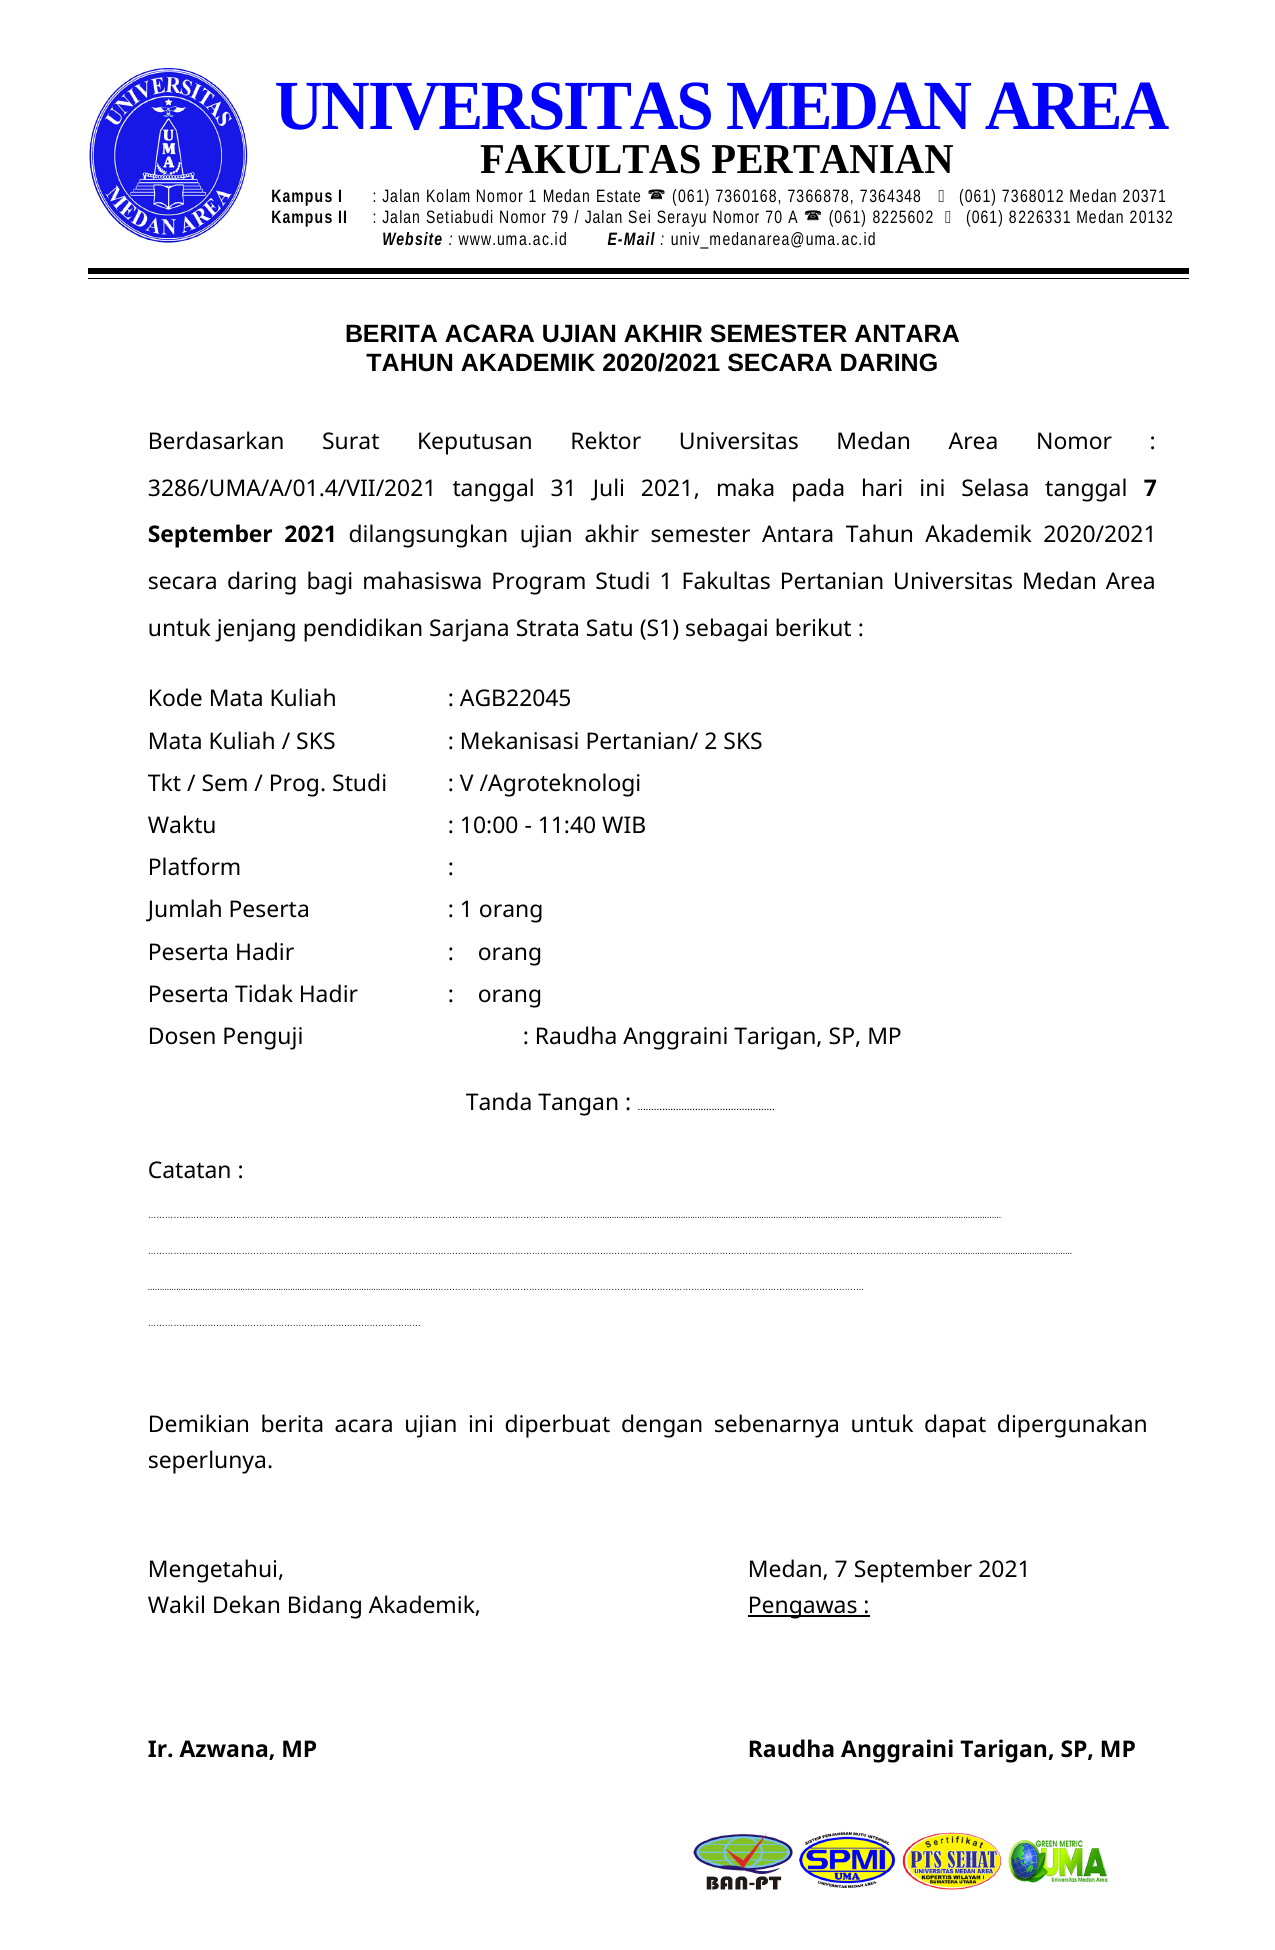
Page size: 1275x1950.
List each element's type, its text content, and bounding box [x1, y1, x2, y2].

text Tkt / Sem / Prog. Studi : V /Agroteknologi [148, 767, 1157, 798]
text Catatan : …………………………………………………………………………………………………………………………………………….........................................................................................................................................................................…………………………………………………………………………………………………………………………………………………………………………………………………………………………………………………………….........................................................................................................................................................................…………………………………………………………………………………………………………………………………….…………………………………………………………………………………… [148, 1154, 1075, 1329]
text BERITA ACARA UJIAN AKHIR SEMESTER ANTARA [148, 319, 1157, 348]
text Demikian berita acara ujian ini diperbuat dengan sebenarnya untuk dapat dipergunakan seperlunya. [148, 1408, 1149, 1475]
text Kode Mata Kuliah : AGB22045 [148, 682, 1157, 714]
text Mata Kuliah / SKS : Mekanisasi Pertanian/ 2 SKS [148, 724, 1157, 756]
text Berdasarkan Surat Keputusan Rektor Universitas Medan Area Nomor : 3286/UMA/A/01.4/VII/2021 tanggal 31 Juli 2021, maka pada hari ini Selasa tanggal 7 September 2021 dilangsungkan ujian akhir semester Antara Tahun Akademik 2020/2021 secara daring bagi mahasiswa Program Studi 1 Fakultas Pertanian Universitas Medan Area untuk jenjang pendidikan Sarjana Strata Satu (S1) sebagai berikut : [148, 425, 1157, 643]
text Wakil Dekan Bidang Akademik, Pengawas : [148, 1589, 1172, 1620]
text Mengetahui, Medan, 7 September 2021 [148, 1553, 1157, 1584]
text Tanda Tangan : …………………………………….……. [148, 1086, 1157, 1117]
text Peserta Hadir : orang [148, 936, 1157, 967]
picture [693, 1831, 793, 1890]
text Peserta Tidak Hadir : orang [148, 978, 1157, 1009]
text Waktu : 10:00 - 11:40 WIB [148, 809, 1157, 840]
text Platform : [148, 851, 1157, 882]
text Dosen Penguji : Raudha Anggraini Tarigan, SP, MP [148, 1020, 1157, 1051]
picture [902, 1832, 1002, 1890]
text TAHUN AKADEMIK 2020/2021 SECARA DARING [148, 348, 1157, 377]
picture [1008, 1832, 1108, 1891]
text Ir. Azwana, MP Raudha Anggraini Tarigan, SP, MP [148, 1732, 1172, 1800]
text Jumlah Peserta : 1 orang [148, 893, 1157, 924]
picture [798, 1831, 897, 1890]
